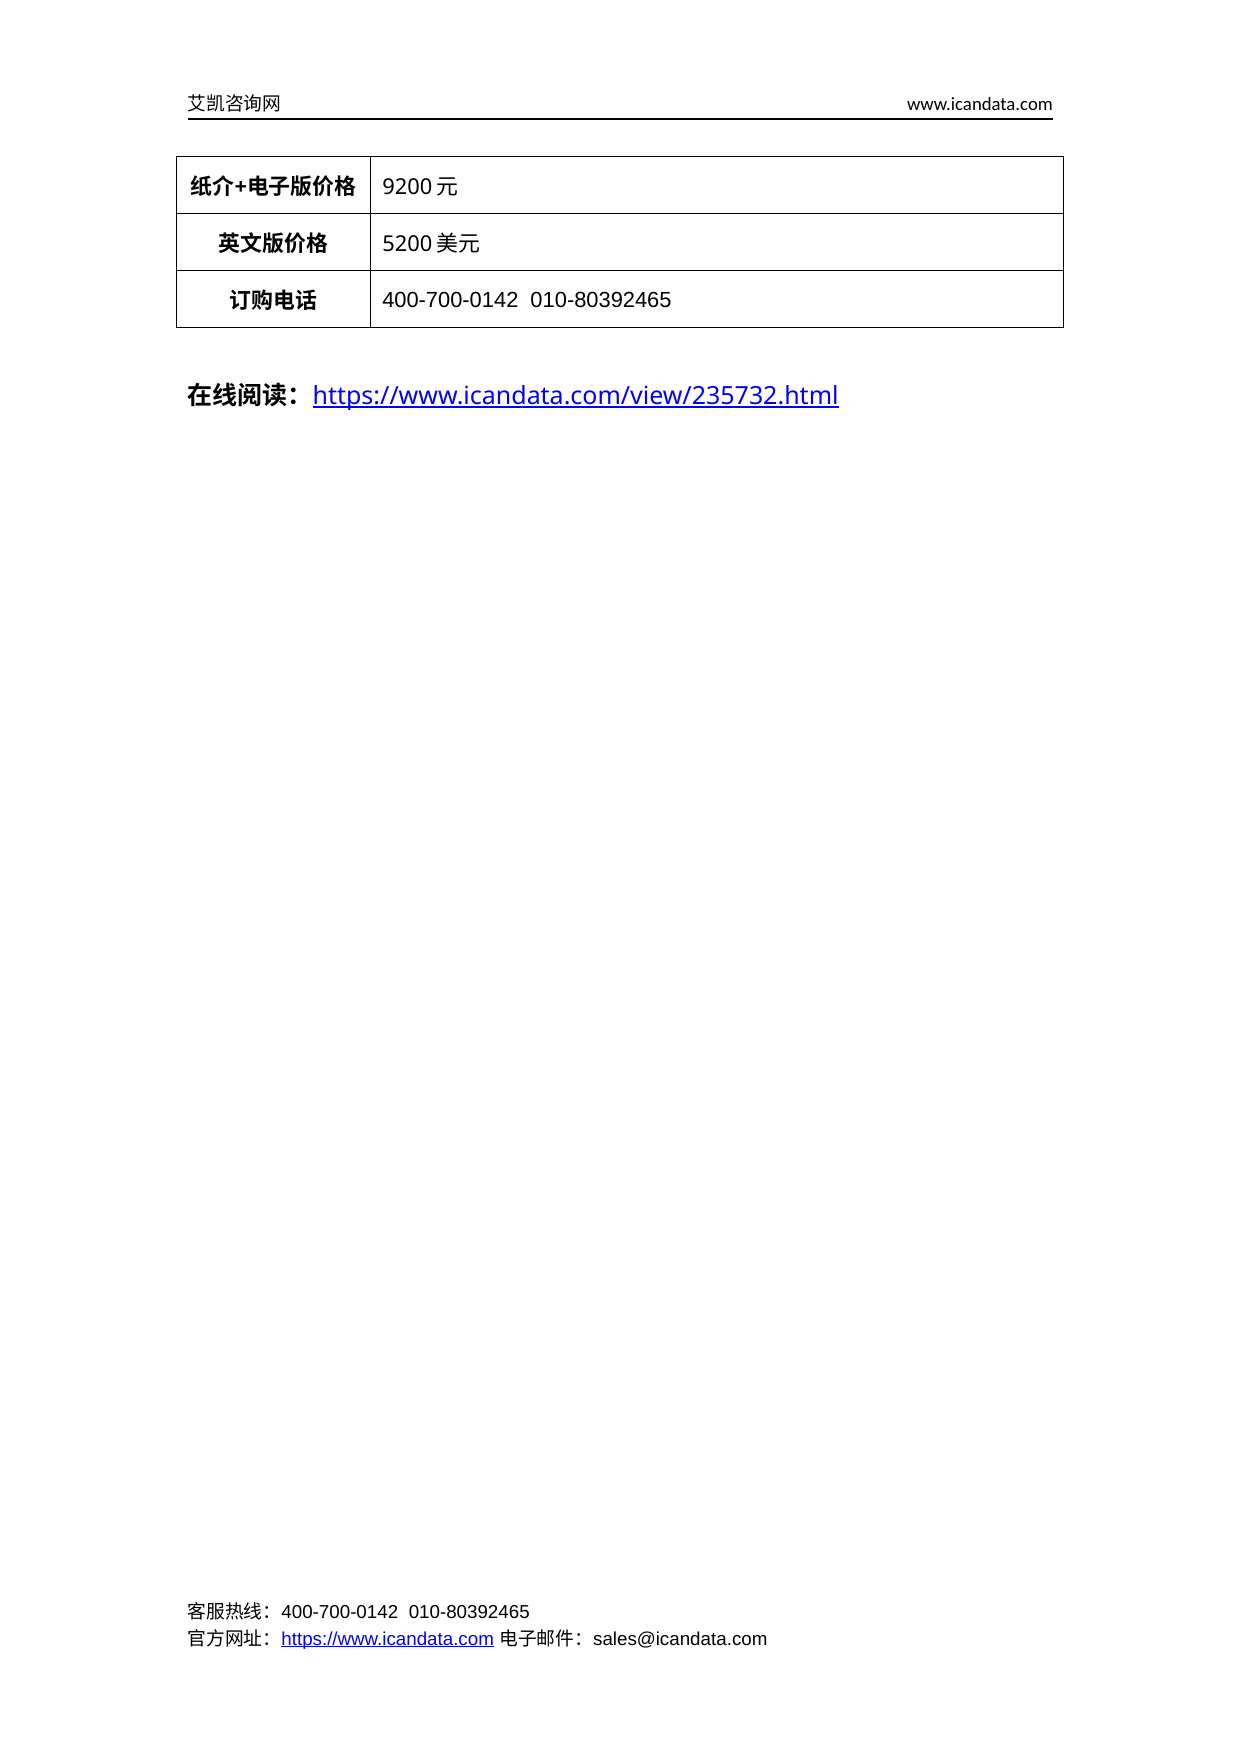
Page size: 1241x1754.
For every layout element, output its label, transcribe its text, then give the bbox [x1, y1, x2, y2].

table_cell 纸介+电子版价格 [177, 157, 370, 213]
table_cell 英文版价格 [177, 214, 370, 270]
table_cell 5200美元 [371, 214, 1063, 270]
table_cell 9200元 [371, 157, 1063, 213]
table_cell 订购电话 [177, 271, 370, 327]
table_cell 400-700-0142 010-80392465 [371, 271, 1063, 327]
text 在线阅读：https://www.icandata.com/view/235732.html [187, 361, 1053, 426]
